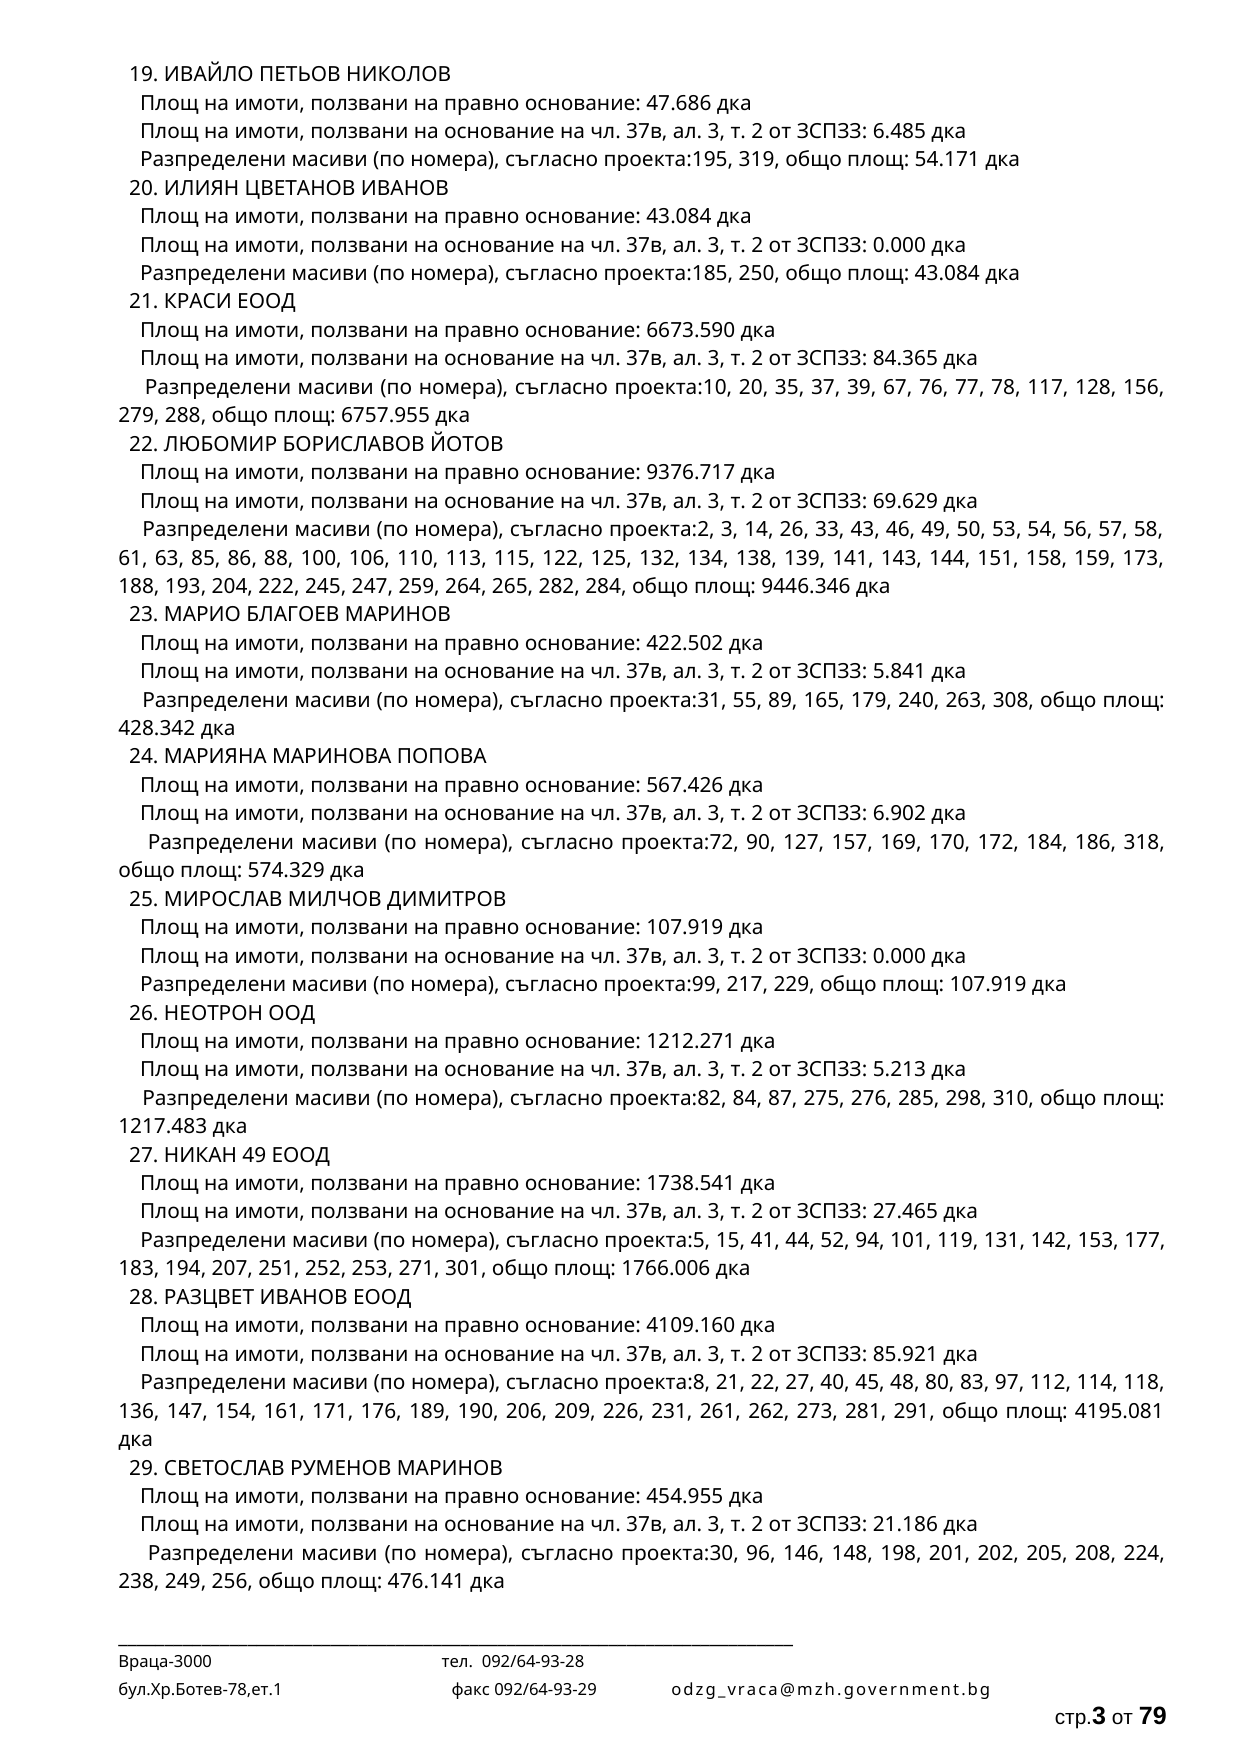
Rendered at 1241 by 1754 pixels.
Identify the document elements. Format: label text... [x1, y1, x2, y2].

text Площ на имоти, ползвани на основание на чл. 37в, ал. 3, т. 2 от ЗСПЗЗ: 0.000 дка [118, 941, 1166, 969]
text Разпределени масиви (по номера), съгласно проекта:185, 250, общо площ: 43.084 дка [118, 258, 1166, 287]
text Разпределени масиви (по номера), съгласно проекта:195, 319, общо площ: 54.171 дка [118, 144, 1166, 173]
text Разпределени масиви (по номера), съгласно проекта:99, 217, 229, общо площ: 107.919 дка [118, 969, 1166, 998]
text 24. МАРИЯНА МАРИНОВА ПОПОВА [118, 742, 1166, 770]
text 28. РАЗЦВЕТ ИВАНОВ ЕООД [118, 1282, 1166, 1310]
text Площ на имоти, ползвани на правно основание: 4109.160 дка [118, 1310, 1166, 1339]
text Разпределени масиви (по номера), съгласно проекта:10, 20, 35, 37, 39, 67, 76, 77, 78, 117, 128, 156, 279, 288, общо площ: 6757.955 дка [118, 372, 1166, 429]
text Площ на имоти, ползвани на основание на чл. 37в, ал. 3, т. 2 от ЗСПЗЗ: 85.921 дка [118, 1339, 1166, 1367]
text Площ на имоти, ползвани на правно основание: 9376.717 дка [118, 457, 1166, 486]
text Площ на имоти, ползвани на правно основание: 454.955 дка [118, 1481, 1166, 1509]
text Разпределени масиви (по номера), съгласно проекта:8, 21, 22, 27, 40, 45, 48, 80, 83, 97, 112, 114, 118, 136, 147, 154, 161, 171, 176, 189, 190, 206, 209, 226, 231, 261, 262, 273, 281, 291, общо площ: 4195.081 дка [118, 1367, 1166, 1453]
text Площ на имоти, ползвани на правно основание: 422.502 дка [118, 628, 1166, 656]
text Площ на имоти, ползвани на правно основание: 43.084 дка [118, 201, 1166, 230]
text 27. НИКАН 49 ЕООД [118, 1140, 1166, 1168]
text Площ на имоти, ползвани на основание на чл. 37в, ал. 3, т. 2 от ЗСПЗЗ: 69.629 дка [118, 486, 1166, 514]
text 21. КРАСИ ЕООД [118, 287, 1166, 315]
text Площ на имоти, ползвани на основание на чл. 37в, ал. 3, т. 2 от ЗСПЗЗ: 6.902 дка [118, 798, 1166, 827]
text 25. МИРОСЛАВ МИЛЧОВ ДИМИТРОВ [118, 884, 1166, 912]
text Разпределени масиви (по номера), съгласно проекта:31, 55, 89, 165, 179, 240, 263, 308, общо площ: 428.342 дка [118, 685, 1166, 742]
text Разпределени масиви (по номера), съгласно проекта:2, 3, 14, 26, 33, 43, 46, 49, 50, 53, 54, 56, 57, 58, 61, 63, 85, 86, 88, 100, 106, 110, 113, 115, 122, 125, 132, 134, 138, 139, 141, 143, 144, 151, 158, 159, 173, 188, 193, 204, 222, 245, 247, 259, 264, 265, 282, 284, общо площ: 9446.346 дка [118, 514, 1166, 599]
text Разпределени масиви (по номера), съгласно проекта:72, 90, 127, 157, 169, 170, 172, 184, 186, 318, общо площ: 574.329 дка [118, 827, 1166, 884]
text Площ на имоти, ползвани на основание на чл. 37в, ал. 3, т. 2 от ЗСПЗЗ: 6.485 дка [118, 116, 1166, 144]
text Площ на имоти, ползвани на правно основание: 6673.590 дка [118, 315, 1166, 343]
text Площ на имоти, ползвани на основание на чл. 37в, ал. 3, т. 2 от ЗСПЗЗ: 27.465 дка [118, 1197, 1166, 1225]
text Площ на имоти, ползвани на основание на чл. 37в, ал. 3, т. 2 от ЗСПЗЗ: 5.841 дка [118, 656, 1166, 685]
text Разпределени масиви (по номера), съгласно проекта:30, 96, 146, 148, 198, 201, 202, 205, 208, 224, 238, 249, 256, общо площ: 476.141 дка [118, 1538, 1166, 1595]
text Разпределени масиви (по номера), съгласно проекта:5, 15, 41, 44, 52, 94, 101, 119, 131, 142, 153, 177, 183, 194, 207, 251, 252, 253, 271, 301, общо площ: 1766.006 дка [118, 1225, 1166, 1282]
text Площ на имоти, ползвани на правно основание: 1738.541 дка [118, 1168, 1166, 1197]
text Разпределени масиви (по номера), съгласно проекта:82, 84, 87, 275, 276, 285, 298, 310, общо площ: 1217.483 дка [118, 1083, 1166, 1140]
text Площ на имоти, ползвани на правно основание: 47.686 дка [118, 88, 1166, 116]
text Площ на имоти, ползвани на основание на чл. 37в, ал. 3, т. 2 от ЗСПЗЗ: 21.186 дка [118, 1509, 1166, 1538]
text Площ на имоти, ползвани на основание на чл. 37в, ал. 3, т. 2 от ЗСПЗЗ: 84.365 дка [118, 343, 1166, 372]
text Площ на имоти, ползвани на основание на чл. 37в, ал. 3, т. 2 от ЗСПЗЗ: 0.000 дка [118, 230, 1166, 258]
text Площ на имоти, ползвани на основание на чл. 37в, ал. 3, т. 2 от ЗСПЗЗ: 5.213 дка [118, 1054, 1166, 1083]
text Площ на имоти, ползвани на правно основание: 107.919 дка [118, 912, 1166, 941]
text 29. СВЕТОСЛАВ РУМЕНОВ МАРИНОВ [118, 1453, 1166, 1481]
text 26. НЕОТРОН ООД [118, 998, 1166, 1026]
text Площ на имоти, ползвани на правно основание: 1212.271 дка [118, 1026, 1166, 1054]
text 20. ИЛИЯН ЦВЕТАНОВ ИВАНОВ [118, 173, 1166, 201]
text Площ на имоти, ползвани на правно основание: 567.426 дка [118, 770, 1166, 798]
text 23. МАРИО БЛАГОЕВ МАРИНОВ [118, 599, 1166, 628]
text 22. ЛЮБОМИР БОРИСЛАВОВ ЙОТОВ [118, 429, 1166, 457]
text 19. ИВАЙЛО ПЕТЬОВ НИКОЛОВ [118, 59, 1166, 88]
